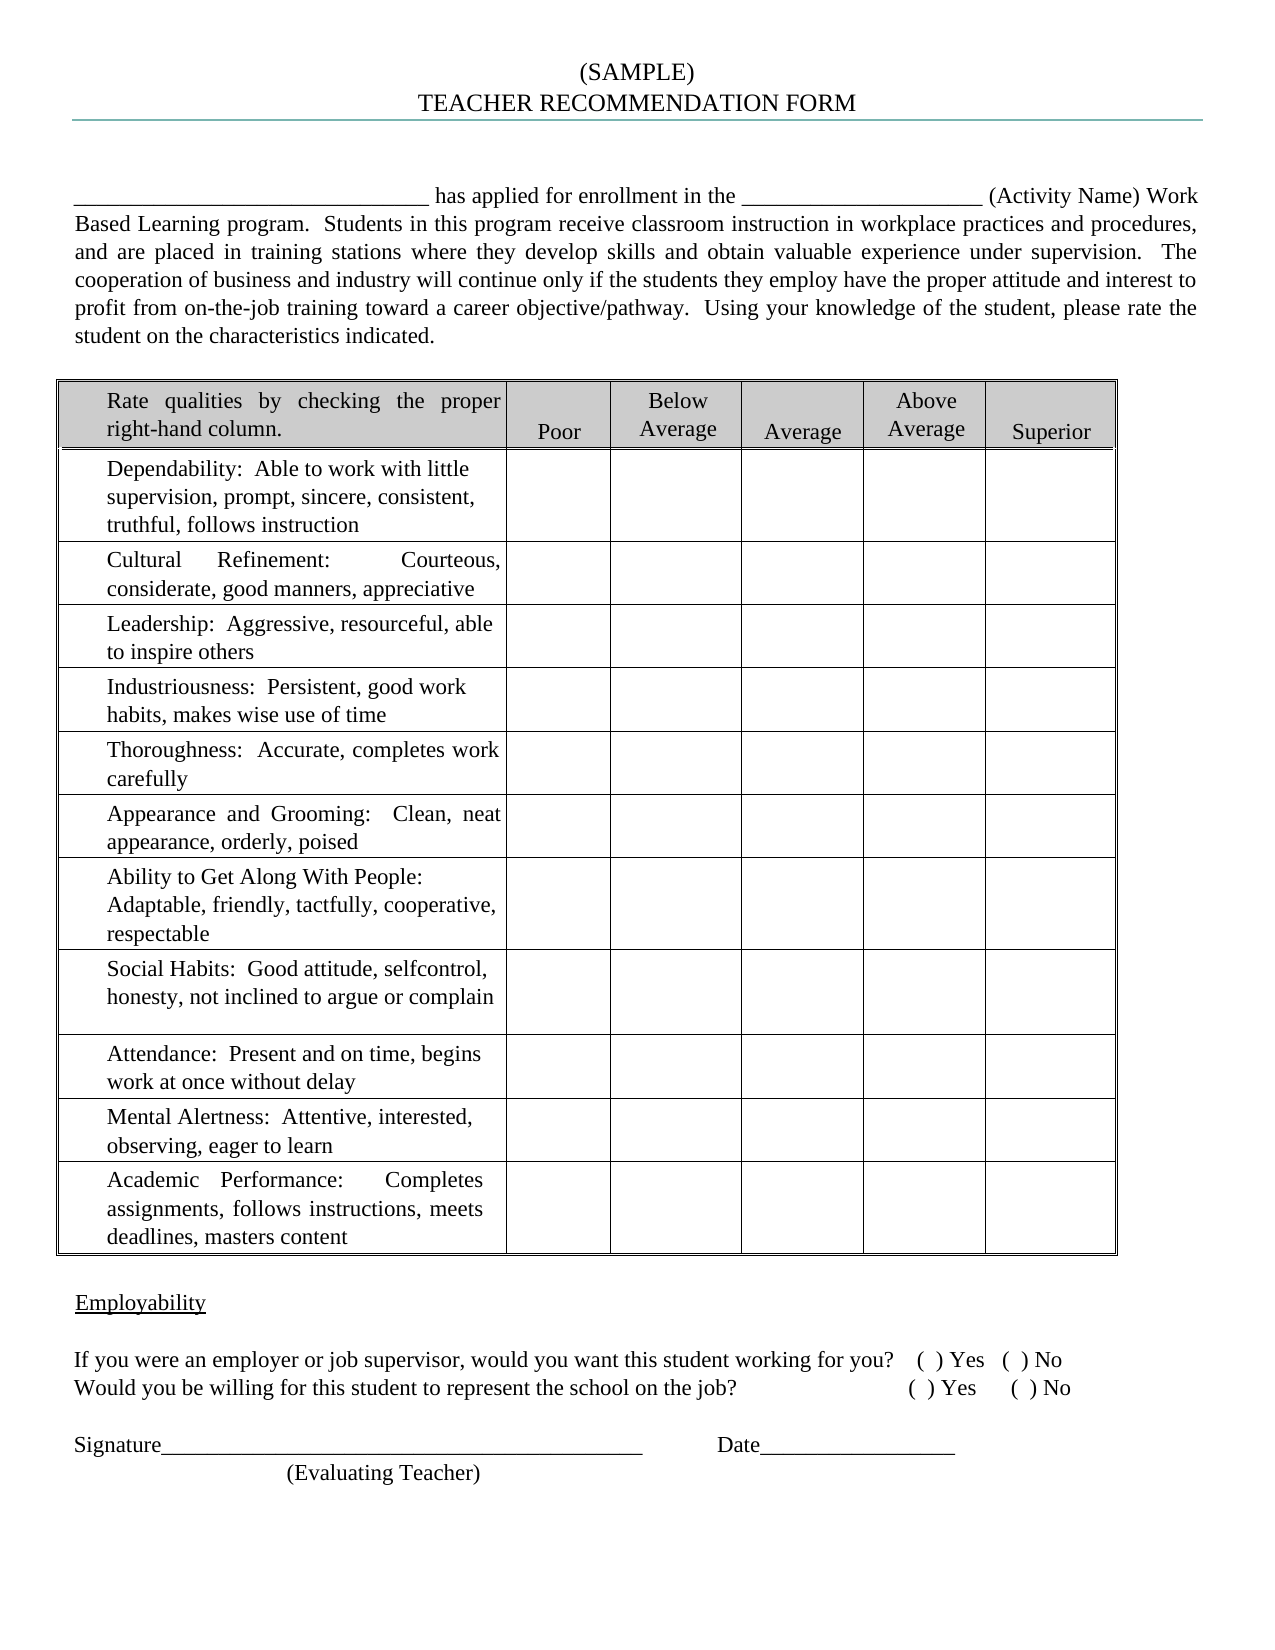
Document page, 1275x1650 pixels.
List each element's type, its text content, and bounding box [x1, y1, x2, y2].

table_cell Thoroughness: Accurate, completes work carefully [59, 732, 506, 794]
table_cell [611, 1035, 741, 1097]
table_cell Academic Performance: Completes assignments, follows instructions, meets deadlines, masters content [59, 1162, 506, 1252]
table_cell [986, 542, 1115, 604]
text If you were an employer or job supervisor, would you want this student working for you? ( ) Yes ( ) No [73, 1346, 1199, 1373]
table_header Poor [507, 382, 610, 447]
table_cell Cultural Refinement: Courteous, considerate, good manners, appreciative [59, 542, 506, 604]
table_cell [986, 858, 1115, 949]
table_cell Ability to Get Along With People: Adaptable, friendly, tactfully, cooperative, respectable [59, 858, 506, 949]
table_cell [864, 1162, 985, 1252]
table_cell [742, 795, 863, 857]
table_cell [611, 605, 741, 667]
table_cell [864, 668, 985, 731]
text (SAMPLE) [75, 57, 1199, 85]
table_header Rate qualities by checking the proper right-hand column. [59, 382, 506, 447]
table_cell [507, 732, 610, 794]
table_cell [611, 668, 741, 731]
table_cell [507, 1035, 610, 1097]
table_cell [507, 950, 610, 1034]
table_cell [864, 950, 985, 1034]
table_cell [742, 605, 863, 667]
table_cell [507, 1162, 610, 1252]
text (Evaluating Teacher) [75, 1459, 1199, 1485]
table_cell [986, 605, 1115, 667]
table_cell [864, 732, 985, 794]
table_cell [742, 1162, 863, 1252]
table_cell [986, 1035, 1115, 1097]
table_cell [507, 450, 610, 541]
table_cell [507, 542, 610, 604]
table_cell [986, 1162, 1115, 1252]
table_cell [742, 950, 863, 1034]
table_cell [986, 732, 1115, 794]
table_cell [611, 732, 741, 794]
table_cell [864, 450, 985, 541]
table_cell [864, 795, 985, 857]
text _______________________________ has applied for enrollment in the _____________________ (Activity Name) Work Based Learning program. Students in this program receive classroom instruction in workplace practices and procedures, and are placed in training stations where they develop skills and obtain valuable experience under supervision. The cooperation of business and industry will continue only if the students they employ have the proper attitude and interest to profit from on-the-job training toward a career objective/pathway. Using your knowledge of the student, please rate the student on the characteristics indicated. [73, 183, 1199, 348]
table_cell [611, 950, 741, 1034]
table_cell [986, 795, 1115, 857]
table_cell [742, 858, 863, 949]
table_header Average [742, 382, 863, 447]
subtitle Employability [75, 1289, 1199, 1316]
table_header Below Average [611, 382, 741, 447]
table_cell [864, 1035, 985, 1097]
table_cell [611, 1162, 741, 1252]
table_cell [507, 605, 610, 667]
table_header Superior [986, 382, 1115, 447]
table_cell [742, 450, 863, 541]
text Signature__________________________________________ Date_________________ [73, 1431, 1199, 1457]
table_cell [864, 605, 985, 667]
table_cell [864, 542, 985, 604]
table_cell [864, 858, 985, 949]
table_cell [742, 542, 863, 604]
table_cell Industriousness: Persistent, good work habits, makes wise use of time [59, 668, 506, 731]
table_header Above Average [864, 382, 985, 447]
table_cell [742, 1035, 863, 1097]
table_cell [986, 668, 1115, 731]
table_cell Social Habits: Good attitude, selfcontrol, honesty, not inclined to argue or complain [59, 950, 506, 1034]
text Would you be willing for this student to represent the school on the job? ( ) Yes ( ) No [73, 1374, 1199, 1401]
table_cell Appearance and Grooming: Clean, neat appearance, orderly, poised [59, 795, 506, 857]
table_cell Dependability: Able to work with little supervision, prompt, sincere, consistent, truthful, follows instruction [59, 447, 506, 541]
table_cell Leadership: Aggressive, resourceful, able to inspire others [59, 605, 506, 667]
text TEACHER RECOMMENDATION FORM [75, 88, 1199, 116]
table_cell [611, 858, 741, 949]
table_cell [507, 858, 610, 949]
table_cell [611, 450, 741, 541]
table_cell [864, 1099, 985, 1161]
table_cell [611, 1099, 741, 1161]
table_cell [507, 1099, 610, 1161]
table_cell [742, 732, 863, 794]
table_cell Attendance: Present and on time, begins work at once without delay [59, 1035, 506, 1097]
table_cell [986, 1099, 1115, 1161]
table_cell [986, 447, 1115, 541]
table_cell [742, 1099, 863, 1161]
table_cell [611, 542, 741, 604]
table_cell [611, 795, 741, 857]
table_cell [986, 950, 1115, 1034]
table_cell [507, 795, 610, 857]
table_cell Mental Alertness: Attentive, interested, observing, eager to learn [59, 1099, 506, 1161]
table_cell [742, 668, 863, 731]
table_cell [507, 668, 610, 731]
